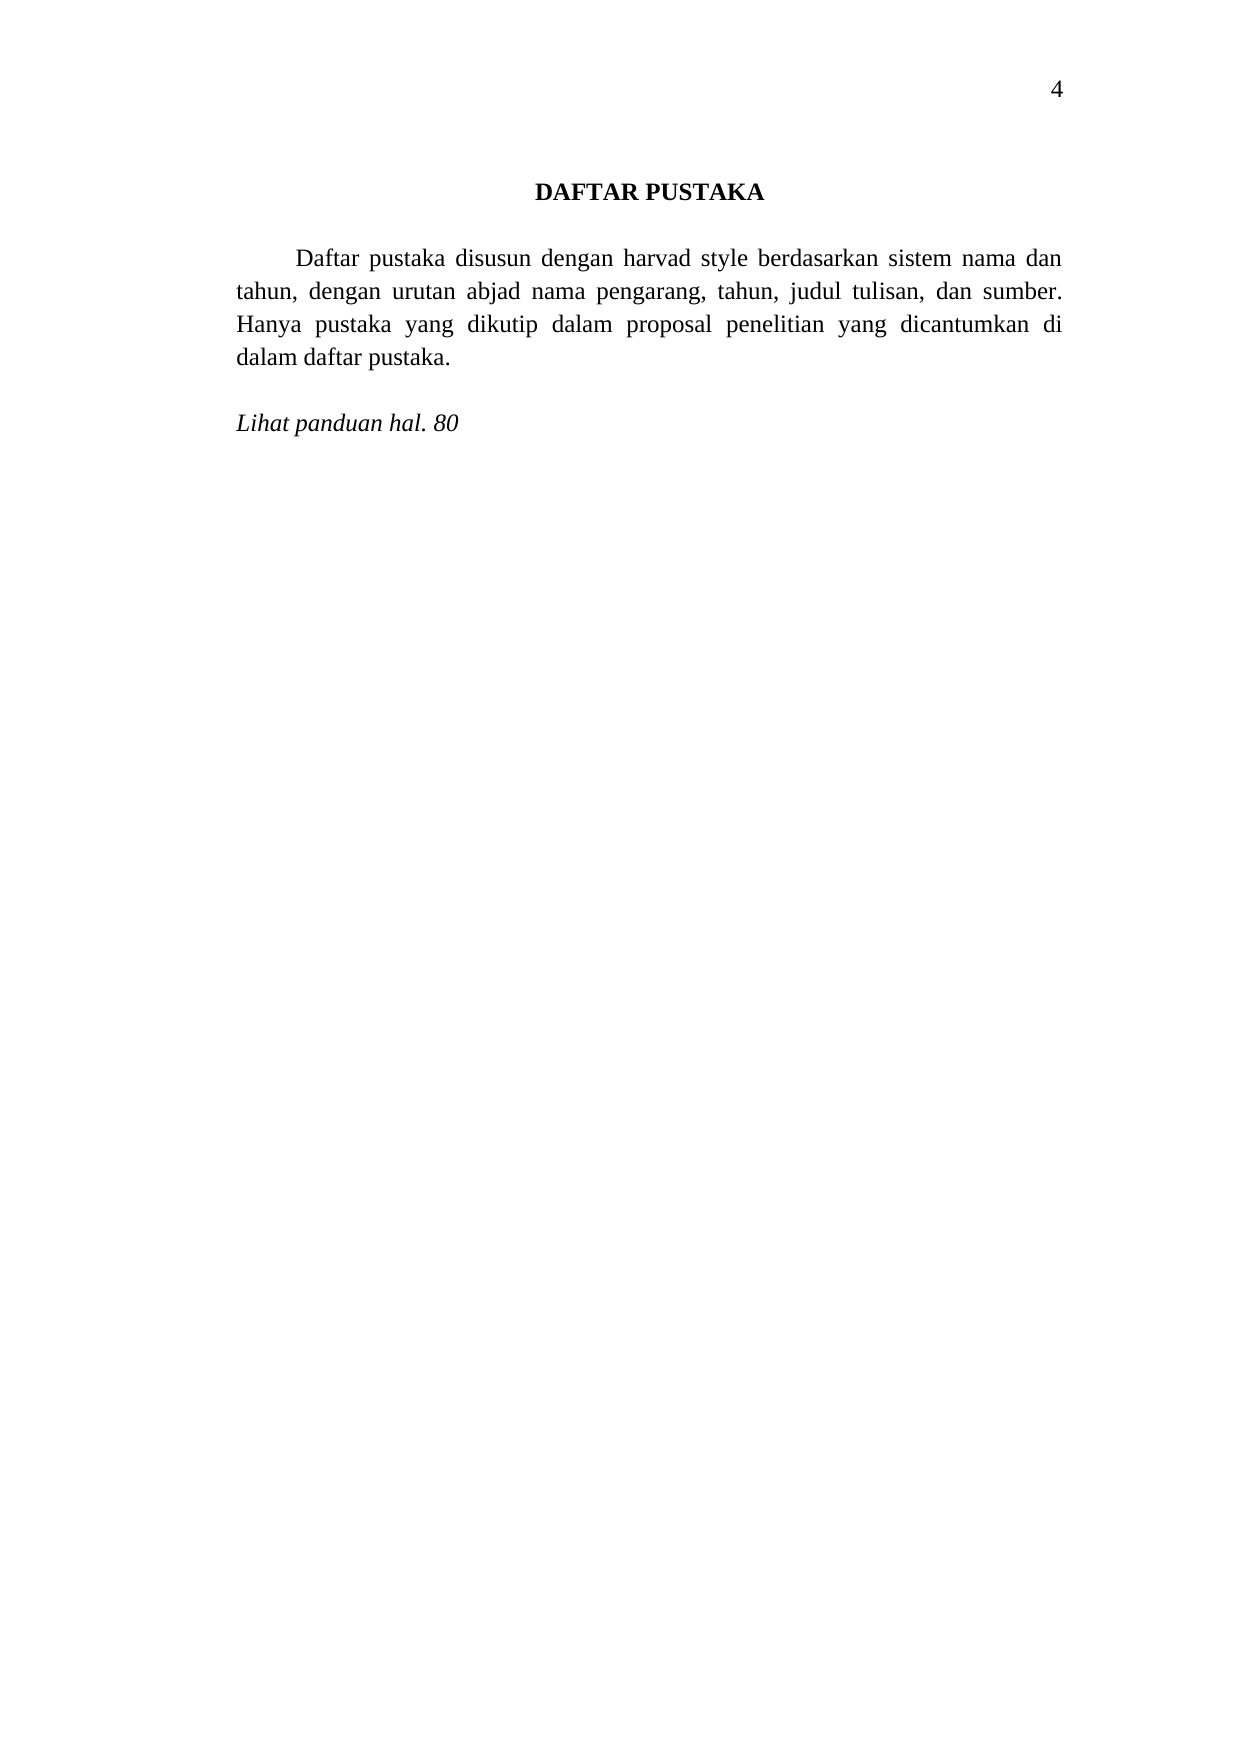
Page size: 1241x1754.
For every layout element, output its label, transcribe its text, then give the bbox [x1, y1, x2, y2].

text Daftar pustaka disusun dengan harvad style berdasarkan sistem nama dan tahun, dengan urutan abjad nama pengarang, tahun, judul tulisan, dan sumber. Hanya pustaka yang dikutip dalam proposal penelitian yang dicantumkan di dalam daftar pustaka. [236, 243, 1063, 371]
text DAFTAR PUSTAKA [236, 177, 1063, 206]
text Lihat panduan hal. 80 [236, 408, 1063, 437]
